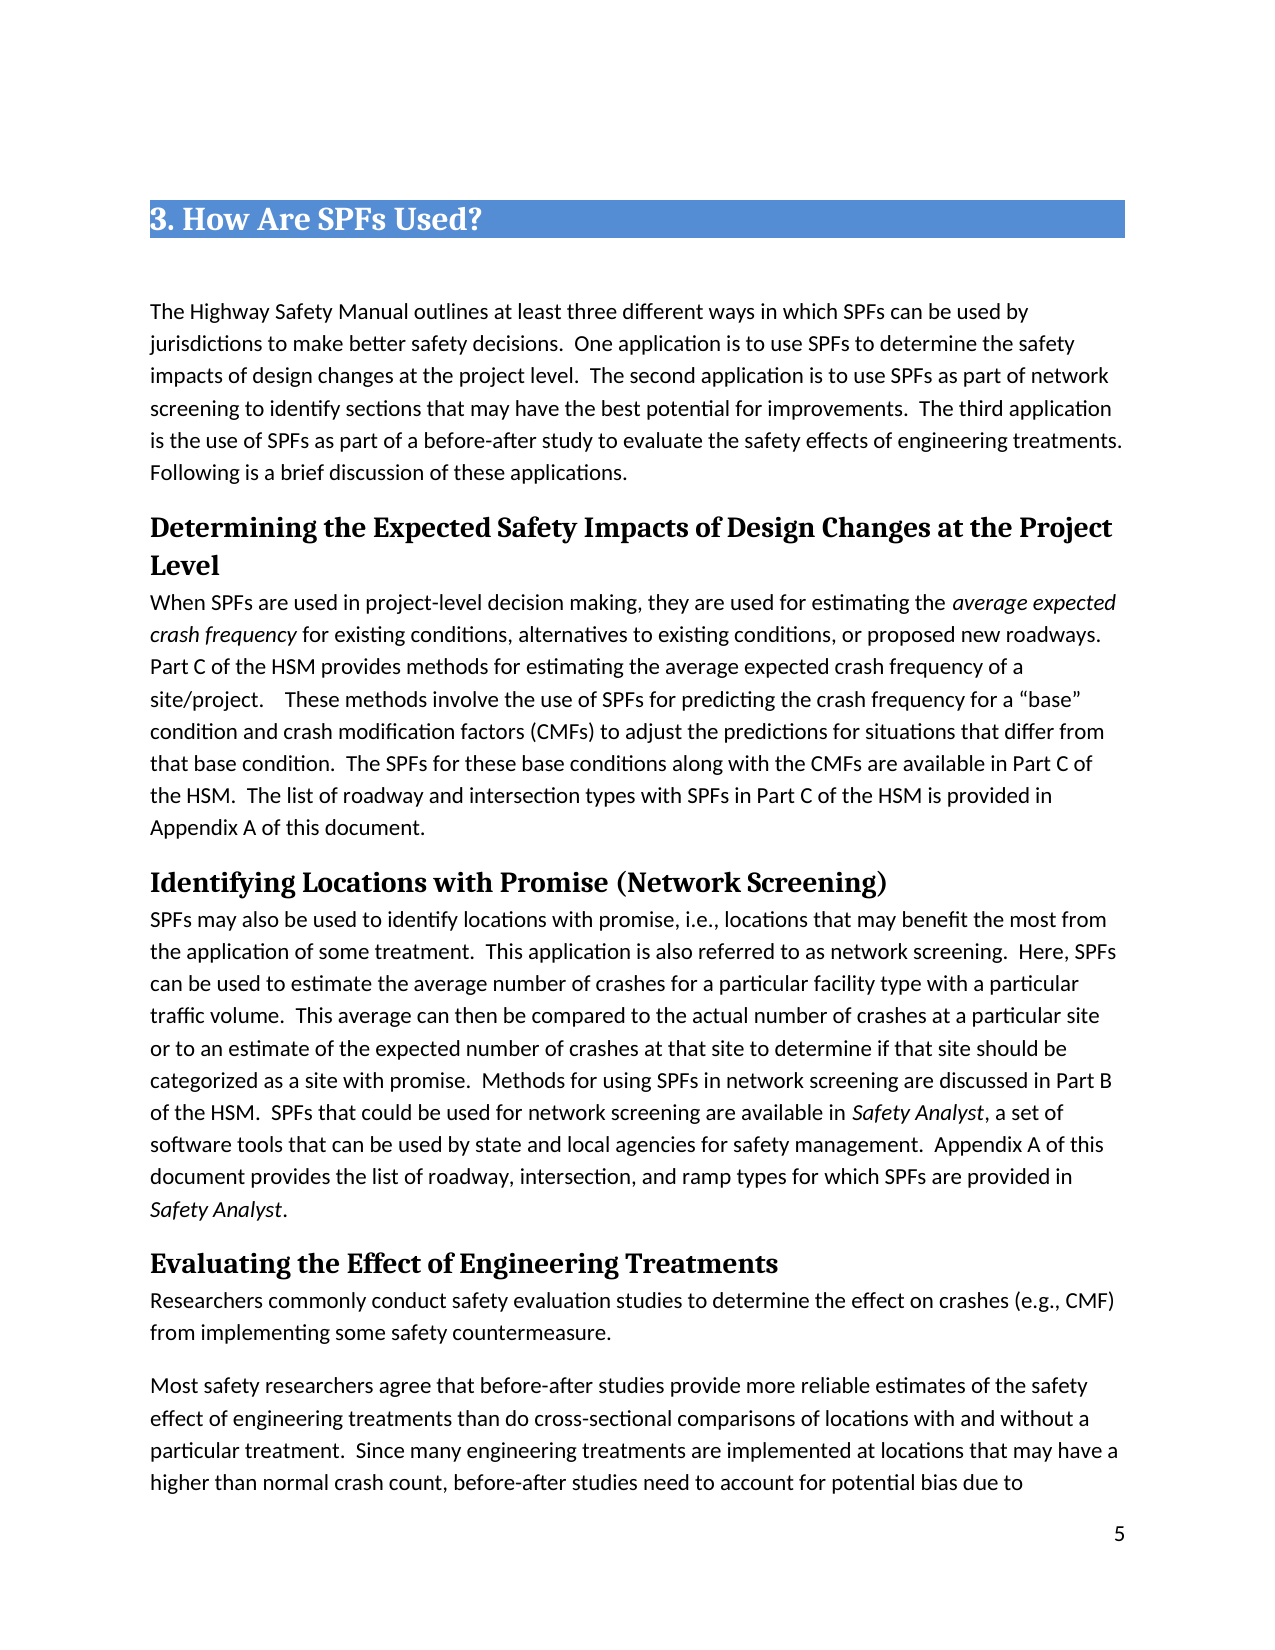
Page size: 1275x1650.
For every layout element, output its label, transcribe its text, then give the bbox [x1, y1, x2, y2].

text The Highway Safety Manual outlines at least three different ways in which SPFs can be used by jurisdictions to make better safety decisions. One application is to use SPFs to determine the safety impacts of design changes at the project level. The second application is to use SPFs as part of network screening to identify sections that may have the best potential for improvements. The third application is the use of SPFs as part of a before-after study to evaluate the safety effects of engineering treatments. Following is a brief discussion of these applications. [150, 297, 1125, 486]
subtitle Evaluating the Effect of Engineering Treatments [150, 1248, 1125, 1281]
subtitle Determining the Expected Safety Impacts of Design Changes at the Project Level [150, 511, 1125, 583]
subtitle 3. How Are SPFs Used? [150, 200, 1125, 238]
subtitle Identifying Locations with Promise (Network Screening) [150, 866, 1125, 900]
text SPFs may also be used to identify locations with promise, i.e., locations that may benefit the most from the application of some treatment. This application is also referred to as network screening. Here, SPFs can be used to estimate the average number of crashes for a particular facility type with a particular traffic volume. This average can then be compared to the actual number of crashes at a particular site or to an estimate of the expected number of crashes at that site to determine if that site should be categorized as a site with promise. Methods for using SPFs in network screening are discussed in Part B of the HSM. SPFs that could be used for network screening are available in Safety Analyst, a set of software tools that can be used by state and local agencies for safety management. Appendix A of this document provides the list of roadway, intersection, and ramp types for which SPFs are provided in Safety Analyst. [150, 905, 1125, 1223]
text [150, 1371, 1125, 1496]
text When SPFs are used in project-level decision making, they are used for estimating the average expected crash frequency for existing conditions, alternatives to existing conditions, or proposed new roadways. Part C of the HSM provides methods for estimating the average expected crash frequency of a site/project. These methods involve the use of SPFs for predicting the crash frequency for a “base” condition and crash modification factors (CMFs) to adjust the predictions for situations that differ from that base condition. The SPFs for these base conditions along with the CMFs are available in Part C of the HSM. The list of roadway and intersection types with SPFs in Part C of the HSM is provided in Appendix A of this document. [150, 588, 1125, 841]
text Researchers commonly conduct safety evaluation studies to determine the effect on crashes (e.g., CMF) from implementing some safety countermeasure. [150, 1286, 1125, 1346]
